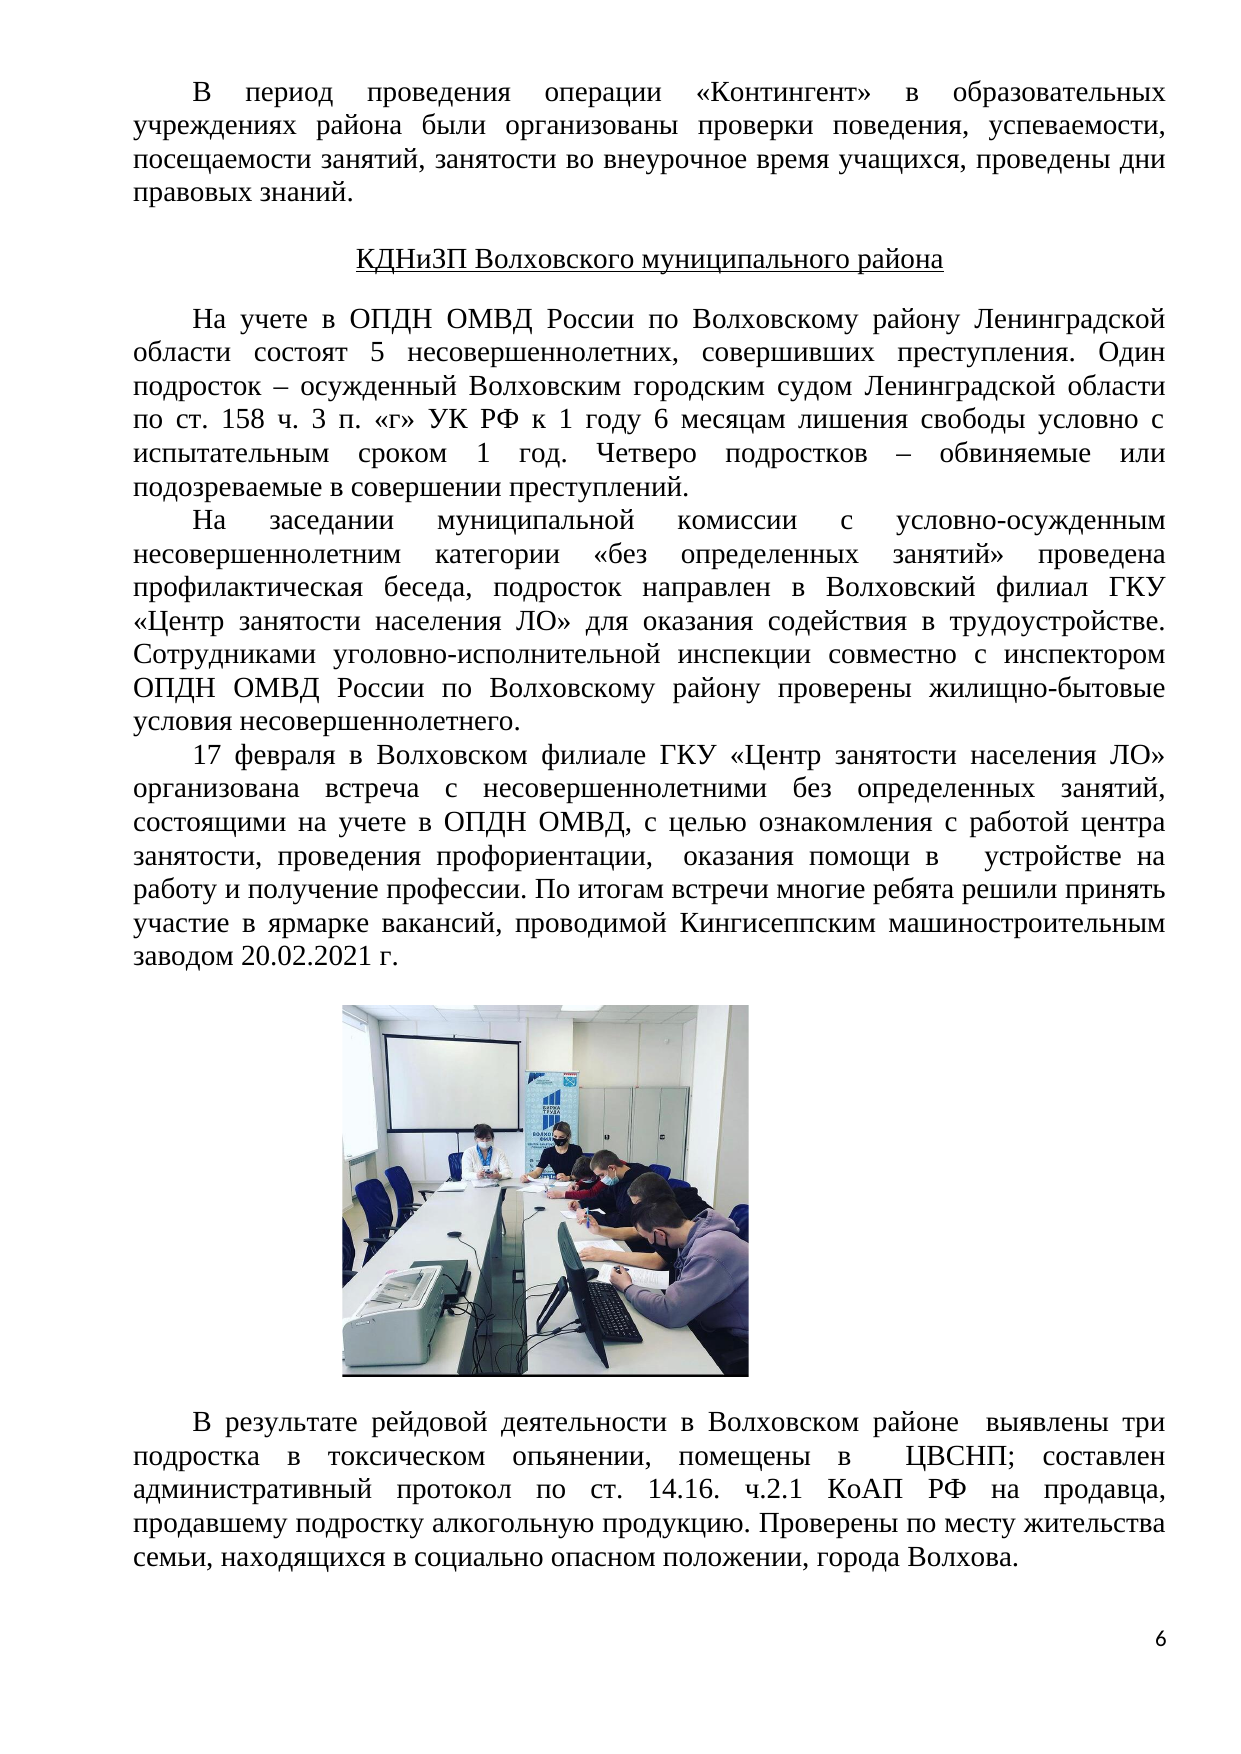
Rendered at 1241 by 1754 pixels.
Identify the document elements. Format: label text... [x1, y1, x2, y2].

text В результате рейдовой деятельности в Волховском районе выявлены три подростка в токсическом опьянении, помещены в ЦВСНП; составлен административный протокол по ст. 14.16. ч.2.1 КоАП РФ на продавца, продавшему подростку алкогольную продукцию. Проверены по месту жительства семьи, находящихся в социально опасном положении, города Волхова. [133, 1404, 1167, 1572]
text КДНиЗП Волховского муниципального района [133, 242, 1167, 275]
picture [342, 1005, 749, 1377]
text В период проведения операции «Контингент» в образовательных учреждениях района были организованы проверки поведения, успеваемости, посещаемости занятий, занятости во внеурочное время учащихся, проведены дни правовых знаний. [133, 74, 1167, 208]
text На заседании муниципальной комиссии с условно-осужденным несовершеннолетним категории «без определенных занятий» проведена профилактическая беседа, подросток направлен в Волховский филиал ГКУ «Центр занятости населения ЛО» для оказания содействия в трудоустройстве. Сотрудниками уголовно-исполнительной инспекции совместно с инспектором ОПДН ОМВД России по Волховскому району проверены жилищно-бытовые условия несовершеннолетнего. [133, 502, 1167, 737]
text На учете в ОПДН ОМВД России по Волховскому району Ленинградской области состоят 5 несовершеннолетних, совершивших преступления. Один подросток – осужденный Волховским городским судом Ленинградской области по ст. 158 ч. 3 п. «г» УК РФ к 1 году 6 месяцам лишения свободы условно с испытательным сроком 1 год. Четверо подростков – обвиняемые или подозреваемые в совершении преступлений. [133, 301, 1167, 502]
text 17 февраля в Волховском филиале ГКУ «Центр занятости населения ЛО» организована встреча с несовершеннолетними без определенных занятий, состоящими на учете в ОПДН ОМВД, с целью ознакомления с работой центра занятости, проведения профориентации, оказания помощи в устройстве на работу и получение профессии. По итогам встречи многие ребята решили принять участие в ярмарке вакансий, проводимой Кингисеппским машиностроительным заводом 20.02.2021 г. [133, 737, 1167, 972]
